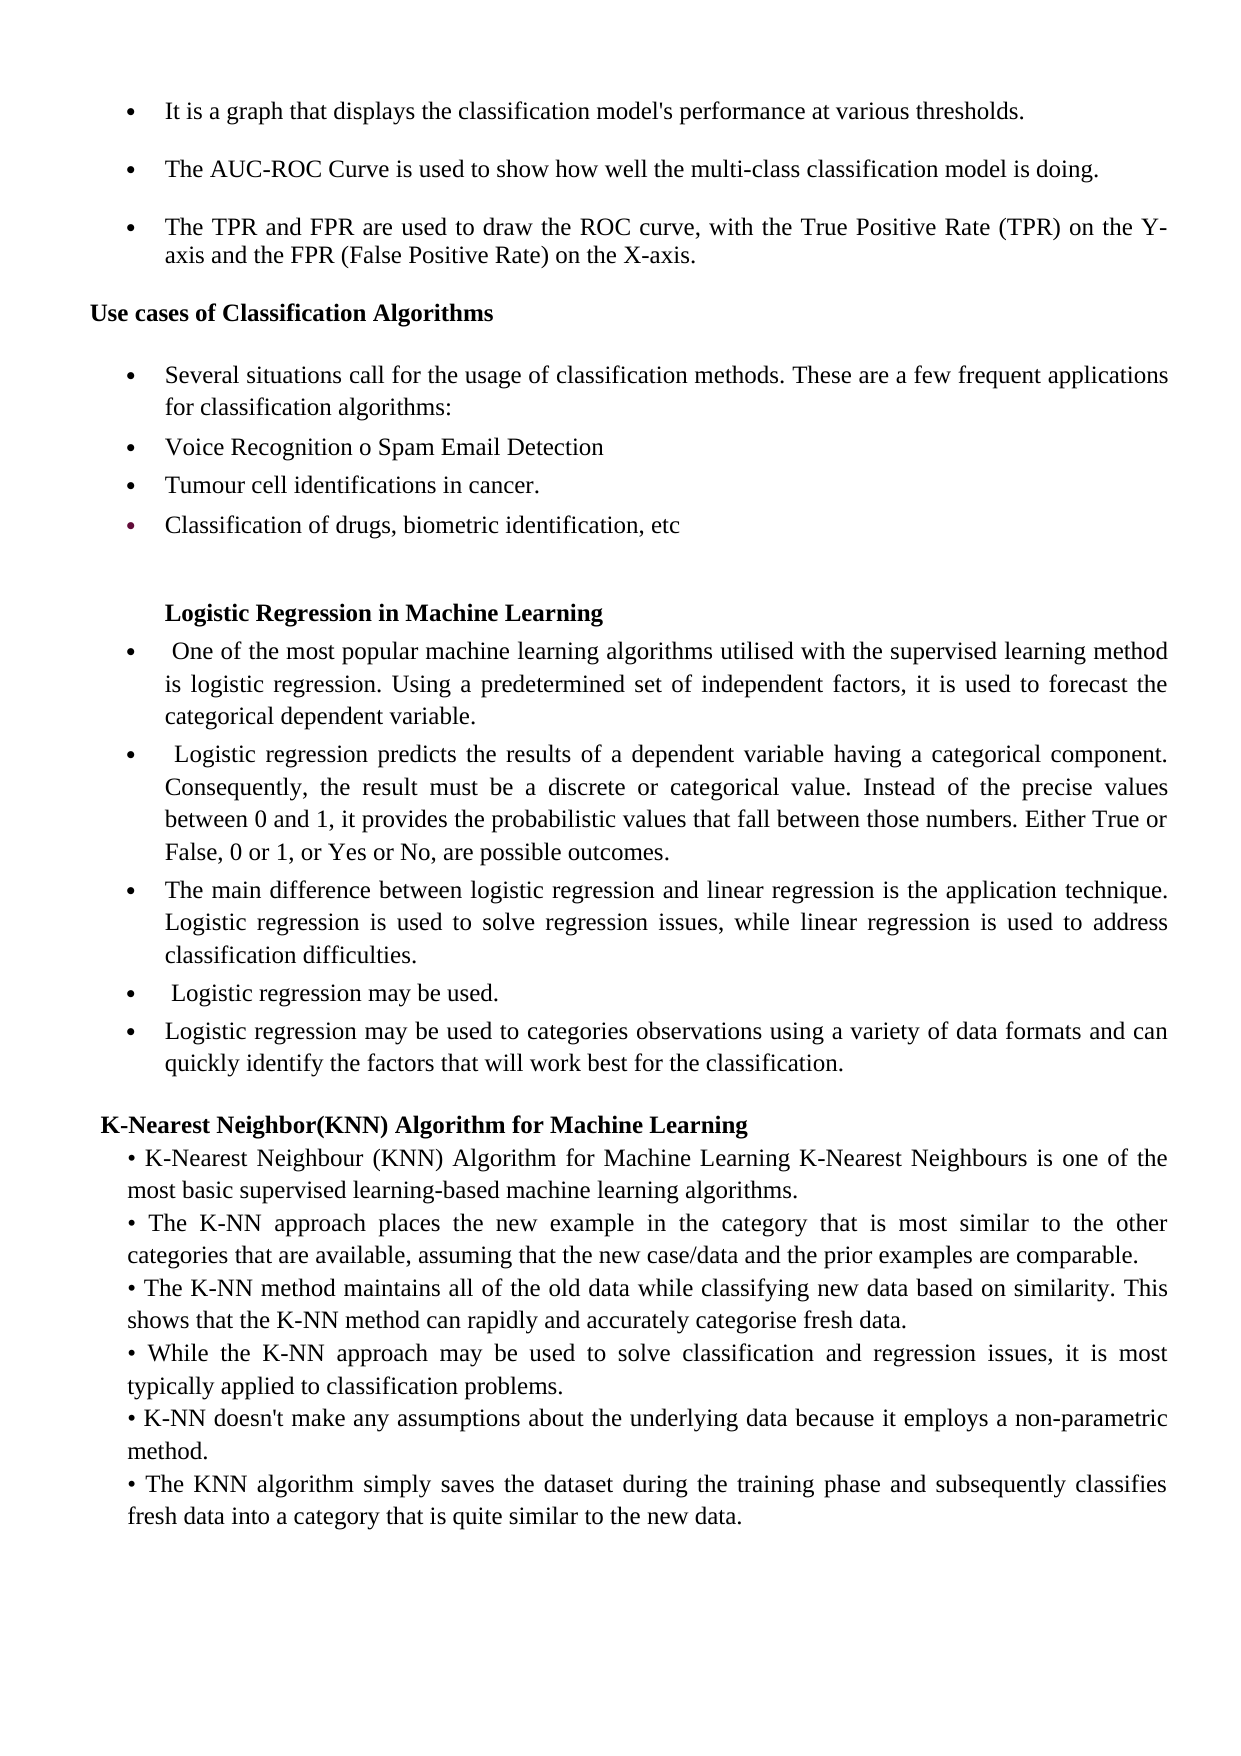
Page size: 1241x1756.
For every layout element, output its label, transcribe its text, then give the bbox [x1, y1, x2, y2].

list One of the most popular machine learning algorithms utilised with the supervised learning method is logistic regression. Using a predetermined set of independent factors, it is used to forecast the categorical dependent variable. [127, 632, 1169, 730]
text • While the K-NN approach may be used to solve classification and regression issues, it is most typically applied to classification problems. [127, 1334, 1169, 1399]
text • K-NN doesn't make any assumptions about the underlying data because it employs a non-parametric method. [127, 1399, 1169, 1465]
list The TPR and FPR are used to draw the ROC curve, with the True Positive Rate (TPR) on the Y-axis and the FPR (False Positive Rate) on the X-axis. [127, 212, 1169, 269]
text Use cases of Classification Algorithms [89, 298, 1169, 327]
subtitle Classification of drugs, biometric identification, etc [127, 506, 1169, 538]
text • K-Nearest Neighbour (KNN) Algorithm for Machine Learning K-Nearest Neighbours is one of the most basic supervised learning-based machine learning algorithms. [127, 1139, 1169, 1204]
list Logistic regression may be used to categories observations using a variety of data formats and can quickly identify the factors that will work best for the classification. [127, 1012, 1169, 1077]
text • The K-NN approach places the new example in the category that is most similar to the other categories that are available, assuming that the new case/data and the prior examples are comparable. [127, 1204, 1169, 1269]
list Logistic regression predicts the results of a dependent variable having a categorical component. Consequently, the result must be a discrete or categorical value. Instead of the precise values between 0 and 1, it provides the probabilistic values that fall between those numbers. Either True or False, 0 or 1, or Yes or No, are possible outcomes. [127, 735, 1169, 866]
subtitle K-Nearest Neighbor(KNN) Algorithm for Machine Learning [100, 1106, 1169, 1139]
list Logistic regression may be used. [127, 974, 1169, 1007]
text • The KNN algorithm simply saves the dataset during the training phase and subsequently classifies fresh data into a category that is quite similar to the new data. [127, 1465, 1169, 1530]
subtitle Voice Recognition o Spam Email Detection [127, 428, 1169, 460]
subtitle Several situations call for the usage of classification methods. These are a few frequent applications for classification algorithms: [127, 356, 1169, 421]
subtitle Tumour cell identifications in cancer. [127, 467, 1169, 499]
subtitle Logistic Regression in Machine Learning [164, 595, 1169, 627]
list It is a graph that displays the classification model's performance at various thresholds. [127, 96, 1169, 124]
list The main difference between logistic regression and linear regression is the application technique. Logistic regression is used to solve regression issues, while linear regression is used to address classification difficulties. [127, 871, 1169, 969]
list The AUC-ROC Curve is used to show how well the multi-class classification model is doing. [127, 154, 1169, 182]
text • The K-NN method maintains all of the old data while classifying new data based on similarity. This shows that the K-NN method can rapidly and accurately categorise fresh data. [127, 1269, 1169, 1334]
